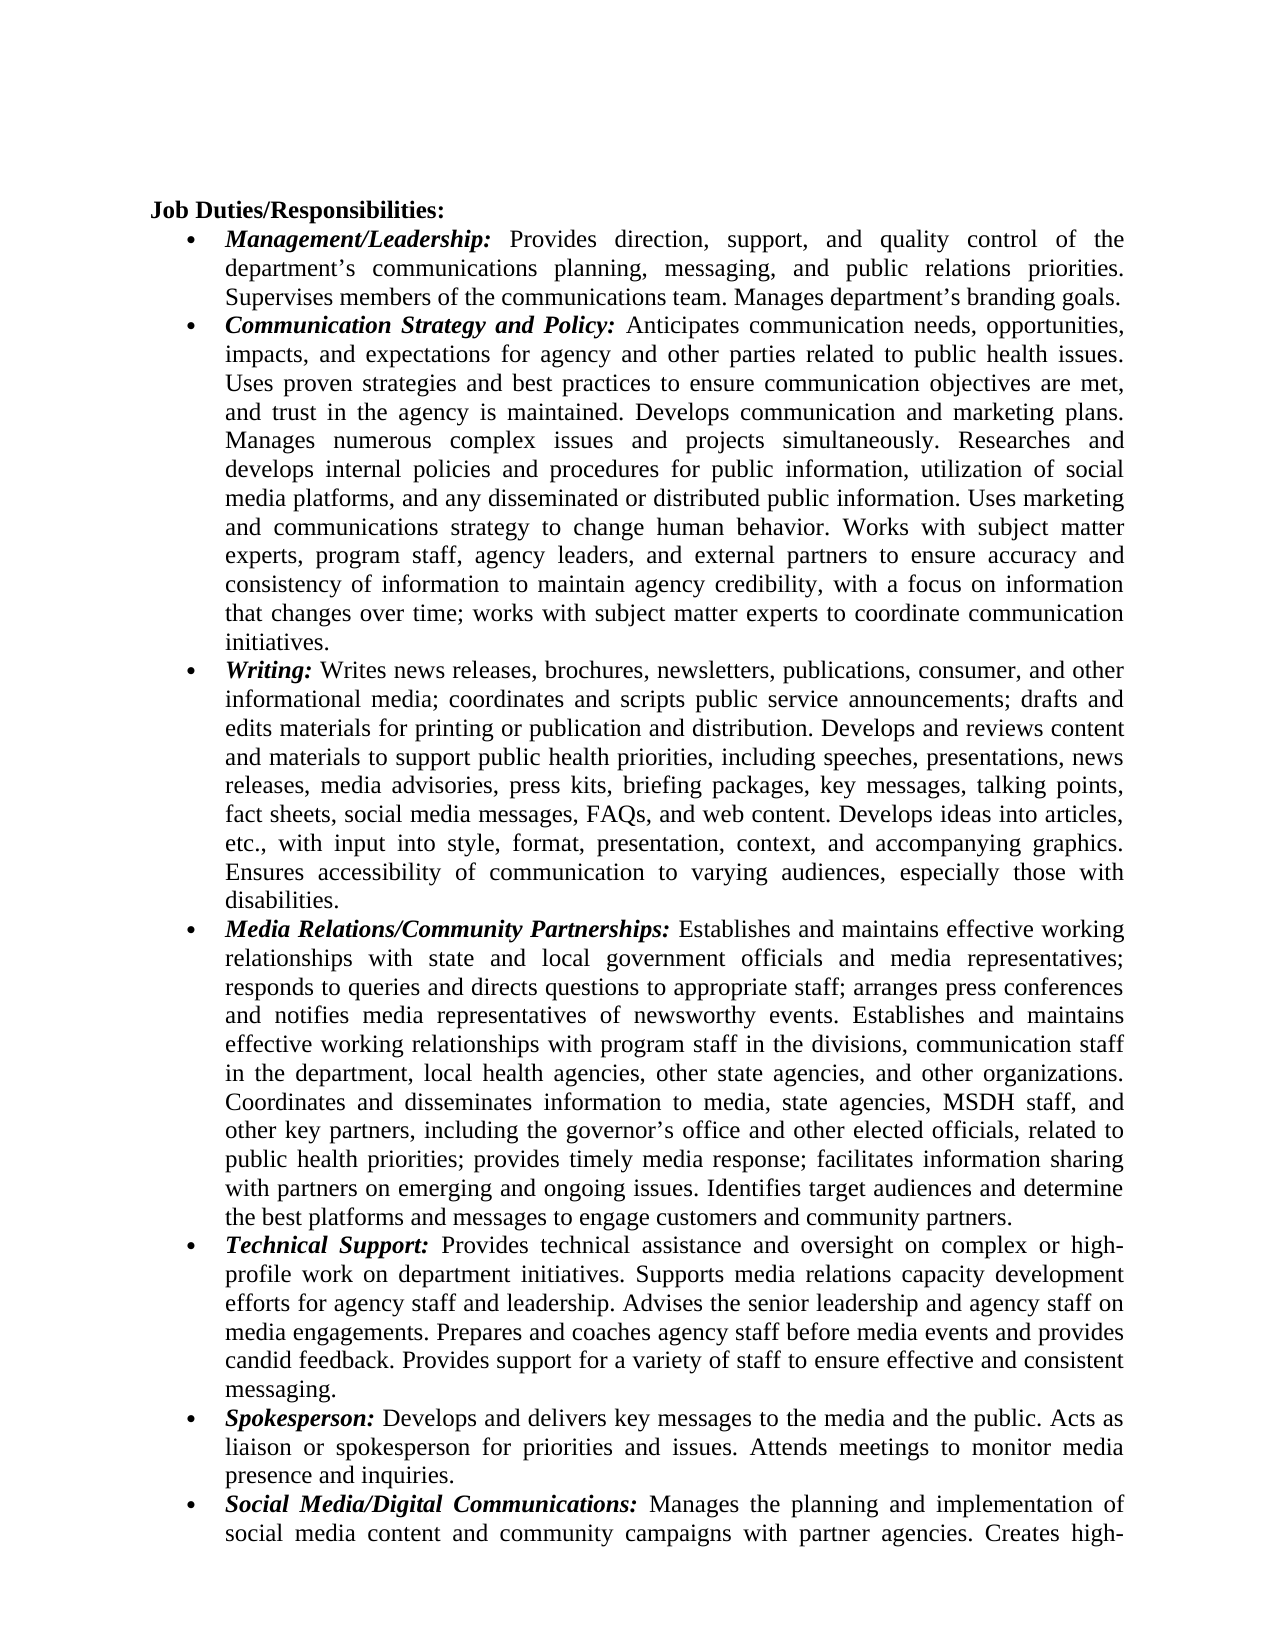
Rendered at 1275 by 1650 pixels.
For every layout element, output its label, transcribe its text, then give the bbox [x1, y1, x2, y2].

list Spokesperson: Develops and delivers key messages to the media and the public. Acts as liaison or spokesperson for priorities and issues. Attends meetings to monitor media presence and inquiries. [187, 1403, 1125, 1489]
list Technical Support: Provides technical assistance and oversight on complex or high-profile work on department initiatives. Supports media relations capacity development efforts for agency staff and leadership. Advises the senior leadership and agency staff on media engagements. Prepares and coaches agency staff before media events and provides candid feedback. Provides support for a variety of staff to ensure effective and consistent messaging. [187, 1230, 1125, 1403]
list Management/Leadership: Provides direction, support, and quality control of the department’s communications planning, messaging, and public relations priorities. Supervises members of the communications team. Manages department’s branding goals. [187, 224, 1125, 310]
list Writing: Writes news releases, brochures, newsletters, publications, consumer, and other informational media; coordinates and scripts public service announcements; drafts and edits materials for printing or publication and distribution. Develops and reviews content and materials to support public health priorities, including speeches, presentations, news releases, media advisories, press kits, briefing packages, key messages, talking points, fact sheets, social media messages, FAQs, and web content. Develops ideas into articles, etc., with input into style, format, presentation, context, and accompanying graphics. Ensures accessibility of communication to varying audiences, especially those with disabilities. [187, 655, 1125, 914]
text Job Duties/Responsibilities: [150, 195, 1125, 224]
list Communication Strategy and Policy: Anticipates communication needs, opportunities, impacts, and expectations for agency and other parties related to public health issues. Uses proven strategies and best practices to ensure communication objectives are met, and trust in the agency is maintained. Develops communication and marketing plans. Manages numerous complex issues and projects simultaneously. Researches and develops internal policies and procedures for public information, utilization of social media platforms, and any disseminated or distributed public information. Uses marketing and communications strategy to change human behavior. Works with subject matter experts, program staff, agency leaders, and external partners to ensure accuracy and consistency of information to maintain agency credibility, with a focus on information that changes over time; works with subject matter experts to coordinate communication initiatives. [187, 310, 1125, 655]
list Media Relations/Community Partnerships: Establishes and maintains effective working relationships with state and local government officials and media representatives; responds to queries and directs questions to appropriate staff; arranges press conferences and notifies media representatives of newsworthy events. Establishes and maintains effective working relationships with program staff in the divisions, communication staff in the department, local health agencies, other state agencies, and other organizations. Coordinates and disseminates information to media, state agencies, MSDH staff, and other key partners, including the governor’s office and other elected officials, related to public health priorities; provides timely media response; facilitates information sharing with partners on emerging and ongoing issues. Identifies target audiences and determine the best platforms and messages to engage customers and community partners. [187, 914, 1125, 1230]
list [187, 1489, 1125, 1547]
